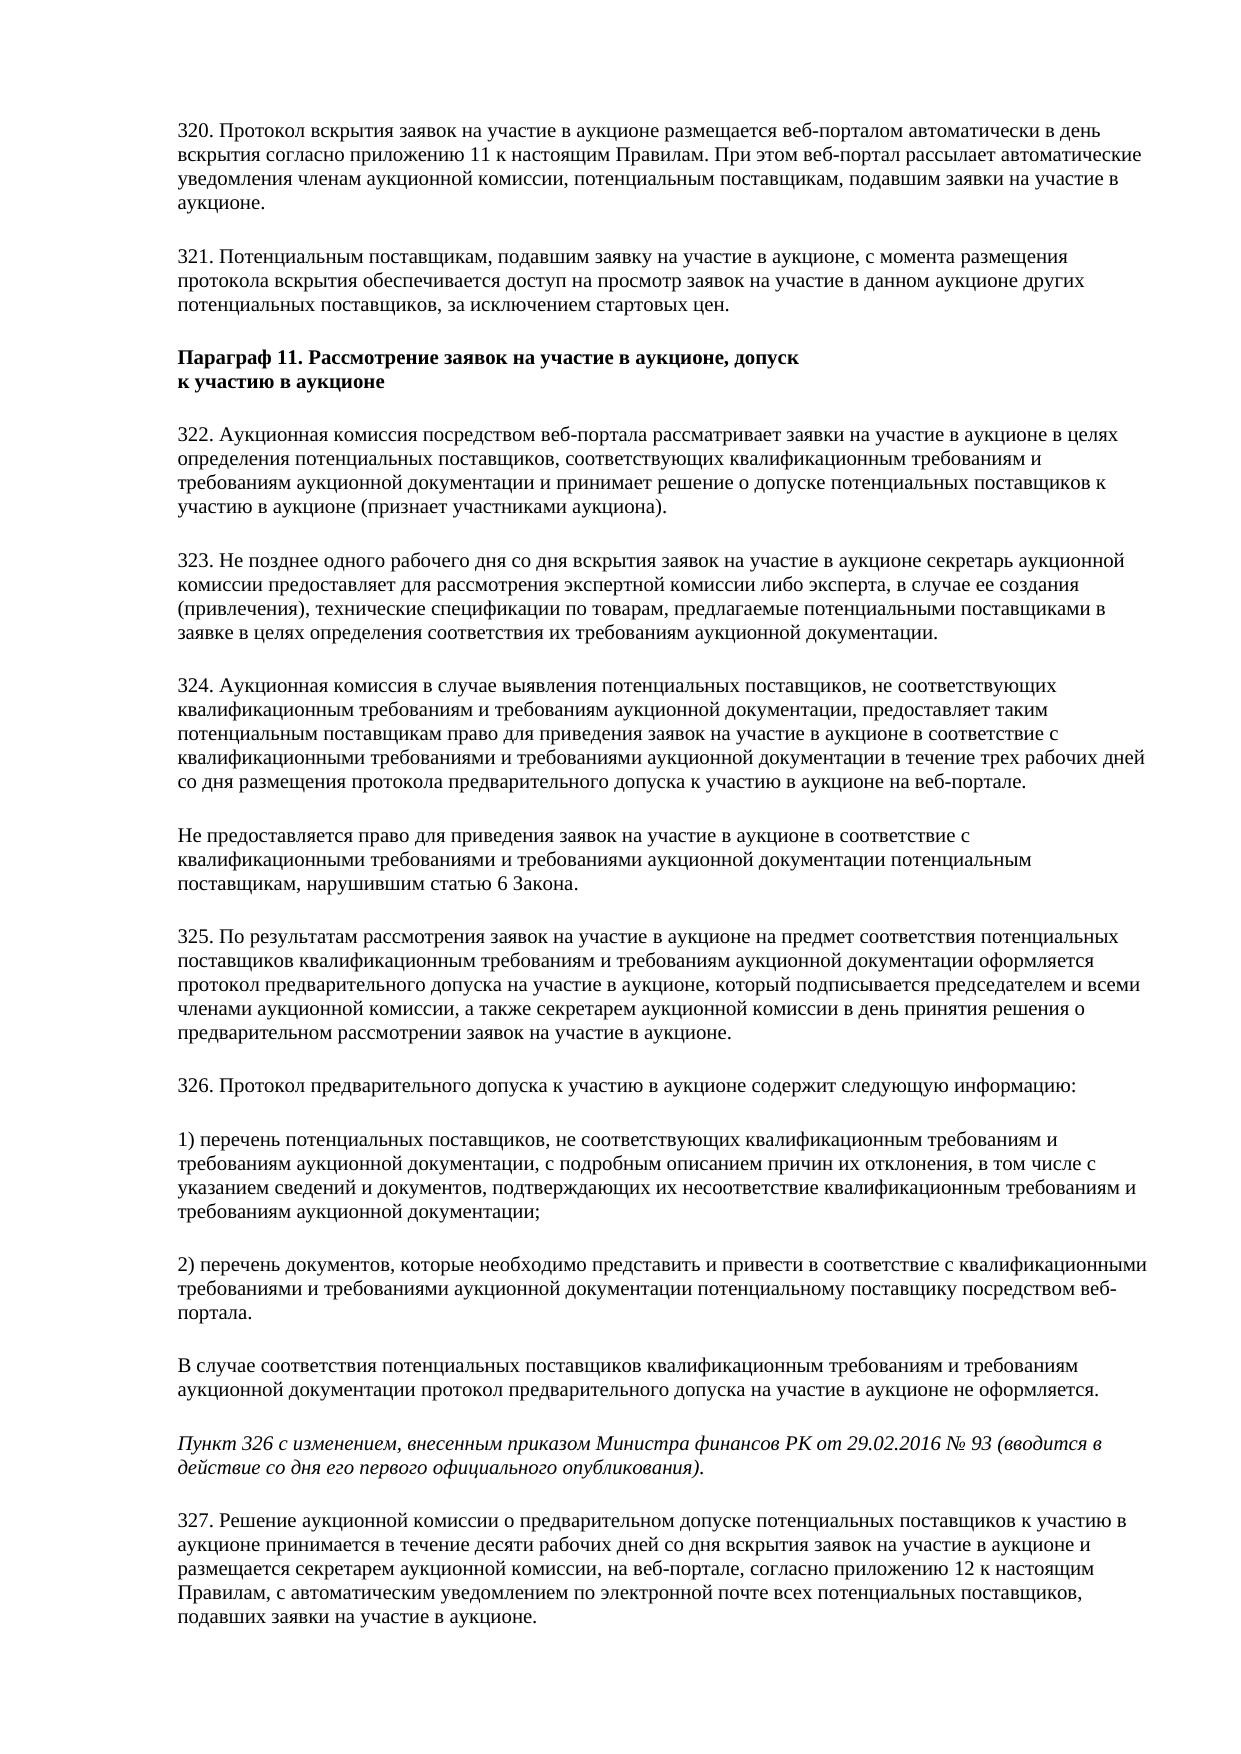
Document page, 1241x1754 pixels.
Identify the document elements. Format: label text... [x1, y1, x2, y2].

text 1) перечень потенциальных поставщиков, не соответствующих квалификационным требованиям и требованиям аукционной документации, с подробным описанием причин их отклонения, в том числе с указанием сведений и документов, подтверждающих их несоответствие квалификационным требованиям и требованиям аукционной документации; [177, 1127, 1152, 1223]
text 2) перечень документов, которые необходимо представить и привести в соответствие с квалификационными требованиями и требованиями аукционной документации потенциальному поставщику посредством веб-портала. [177, 1252, 1152, 1324]
text 324. Аукционная комиссия в случае выявления потенциальных поставщиков, не соответствующих квалификационным требованиям и требованиям аукционной документации, предоставляет таким потенциальным поставщикам право для приведения заявок на участие в аукционе в соответствие с квалификационными требованиями и требованиями аукционной документации в течение трех рабочих дней со дня размещения протокола предварительного допуска к участию в аукционе на веб-портале. [177, 673, 1152, 793]
text 326. Протокол предварительного допуска к участию в аукционе содержит следующую информацию: [177, 1073, 1152, 1097]
text Пункт 326 с изменением, внесенным приказом Министра финансов РК от 29.02.2016 № 93 (вводится в действие со дня его первого официального опубликования). [177, 1431, 1152, 1479]
text 321. Потенциальным поставщикам, подавшим заявку на участие в аукционе, с момента размещения протокола вскрытия обеспечивается доступ на просмотр заявок на участие в данном аукционе других потенциальных поставщиков, за исключением стартовых цен. [177, 243, 1152, 316]
text 325. По результатам рассмотрения заявок на участие в аукционе на предмет соответствия потенциальных поставщиков квалификационным требованиям и требованиям аукционной документации оформляется протокол предварительного допуска на участие в аукционе, который подписывается председателем и всеми членами аукционной комиссии, а также секретарем аукционной комиссии в день принятия решения о предварительном рассмотрении заявок на участие в аукционе. [177, 924, 1152, 1044]
text 320. Протокол вскрытия заявок на участие в аукционе размещается веб-порталом автоматически в день вскрытия согласно приложению 11 к настоящим Правилам. При этом веб-портал рассылает автоматические уведомления членам аукционной комиссии, потенциальным поставщикам, подавшим заявки на участие в аукционе. [177, 118, 1152, 214]
text В случае соответствия потенциальных поставщиков квалификационным требованиям и требованиям аукционной документации протокол предварительного допуска на участие в аукционе не оформляется. [177, 1353, 1152, 1401]
text 322. Аукционная комиссия посредством веб-портала рассматривает заявки на участие в аукционе в целях определения потенциальных поставщиков, соответствующих квалификационным требованиям и требованиям аукционной документации и принимает решение о допуске потенциальных поставщиков к участию в аукционе (признает участниками аукциона). [177, 422, 1152, 518]
text 327. Решение аукционной комиссии о предварительном допуске потенциальных поставщиков к участию в аукционе принимается в течение десяти рабочих дней со дня вскрытия заявок на участие в аукционе и размещается секретарем аукционной комиссии, на веб-портале, согласно приложению 12 к настоящим Правилам, с автоматическим уведомлением по электронной почте всех потенциальных поставщиков, подавших заявки на участие в аукционе. [177, 1508, 1152, 1628]
text 323. Не позднее одного рабочего дня со дня вскрытия заявок на участие в аукционе секретарь аукционной комиссии предоставляет для рассмотрения экспертной комиссии либо эксперта, в случае ее создания (привлечения), технические спецификации по товарам, предлагаемые потенциальными поставщиками в заявке в целях определения соответствия их требованиям аукционной документации. [177, 548, 1152, 644]
text Параграф 11. Рассмотрение заявок на участие в аукционе, допуск к участию в аукционе [177, 345, 1152, 393]
text Не предоставляется право для приведения заявок на участие в аукционе в соответствие с квалификационными требованиями и требованиями аукционной документации потенциальным поставщикам, нарушившим статью 6 Закона. [177, 822, 1152, 895]
